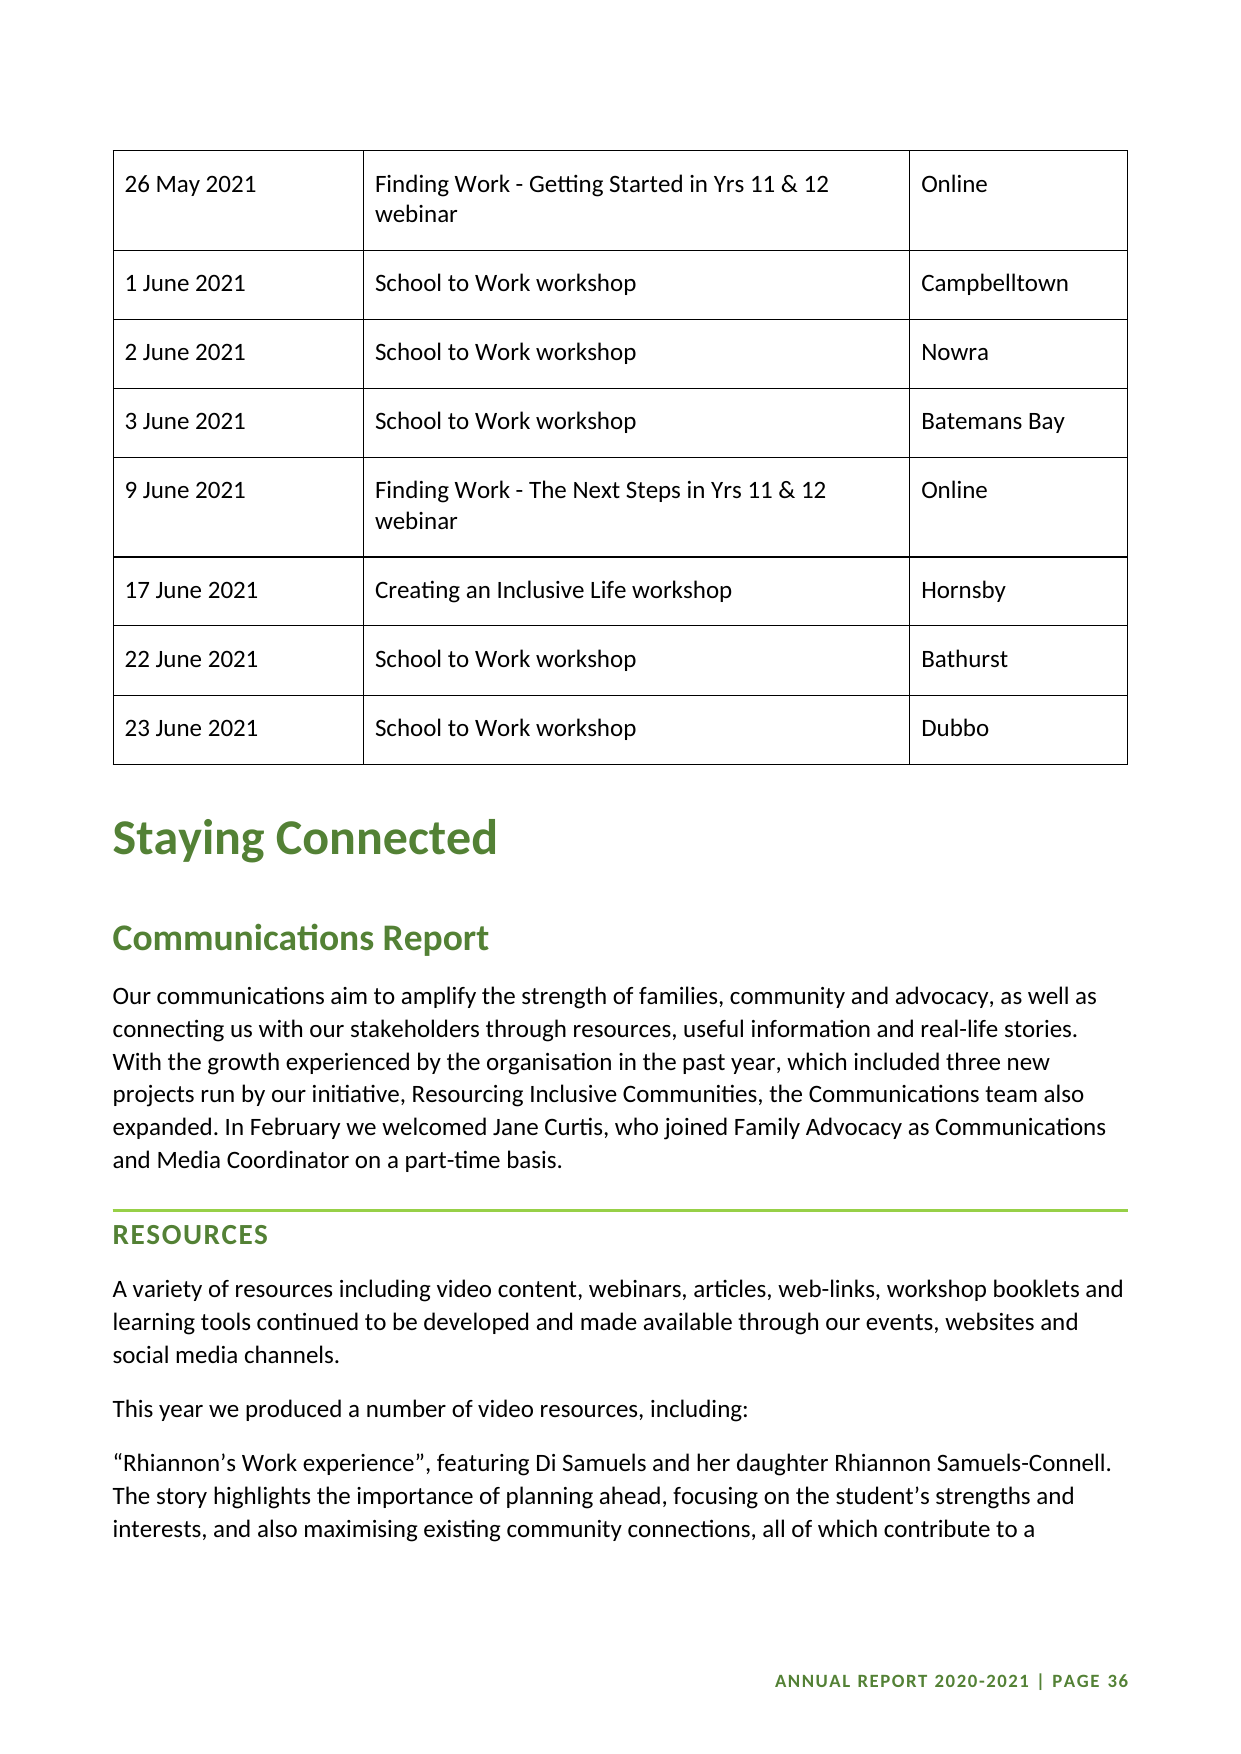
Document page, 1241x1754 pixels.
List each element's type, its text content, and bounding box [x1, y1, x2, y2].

text A variety of resources including video content, webinars, articles, web-links, workshop booklets and learning tools continued to be developed and made available through our events, websites and social media channels. [112, 1273, 1128, 1370]
table_cell 23 June 2021 [114, 696, 363, 763]
text Our communications aim to amplify the strength of families, community and advocacy, as well as connecting us with our stakeholders through resources, useful information and real-life stories. With the growth experienced by the organisation in the past year, which included three new projects run by our initiative, Resourcing Inclusive Communities, the Communications team also expanded. In February we welcomed Jane Curtis, who joined Family Advocacy as Communications and Media Coordinator on a part-time basis. [112, 980, 1128, 1175]
table_cell Campbelltown [910, 251, 1127, 319]
text This year we produced a number of video resources, including: [112, 1393, 1128, 1424]
table_cell Dubbo [910, 696, 1127, 763]
table_cell 17 June 2021 [114, 558, 363, 625]
subtitle Communications Report [112, 914, 1128, 959]
table_cell School to Work workshop [364, 320, 909, 388]
table_cell Finding Work - The Next Steps in Yrs 11 & 12 webinar [364, 458, 909, 556]
table_cell Hornsby [910, 558, 1127, 625]
table_cell Online [910, 151, 1127, 249]
table_cell School to Work workshop [364, 626, 909, 694]
table_cell Finding Work - Getting Started in Yrs 11 & 12 webinar [364, 151, 909, 249]
table_cell School to Work workshop [364, 696, 909, 763]
table_cell 9 June 2021 [114, 458, 363, 556]
subtitle Resources [112, 1210, 1128, 1252]
table_cell 3 June 2021 [114, 389, 363, 457]
table_cell 2 June 2021 [114, 320, 363, 388]
table_cell 22 June 2021 [114, 626, 363, 694]
table_cell Online [910, 458, 1127, 556]
table_cell School to Work workshop [364, 389, 909, 457]
table_cell Bathurst [910, 626, 1127, 694]
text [112, 1447, 1128, 1543]
table_cell Batemans Bay [910, 389, 1127, 457]
subtitle Staying Connected [112, 806, 1128, 867]
table_cell Creating an Inclusive Life workshop [364, 558, 909, 625]
table_cell 26 May 2021 [114, 151, 363, 249]
table_cell School to Work workshop [364, 251, 909, 319]
table_cell Nowra [910, 320, 1127, 388]
table_cell 1 June 2021 [114, 251, 363, 319]
